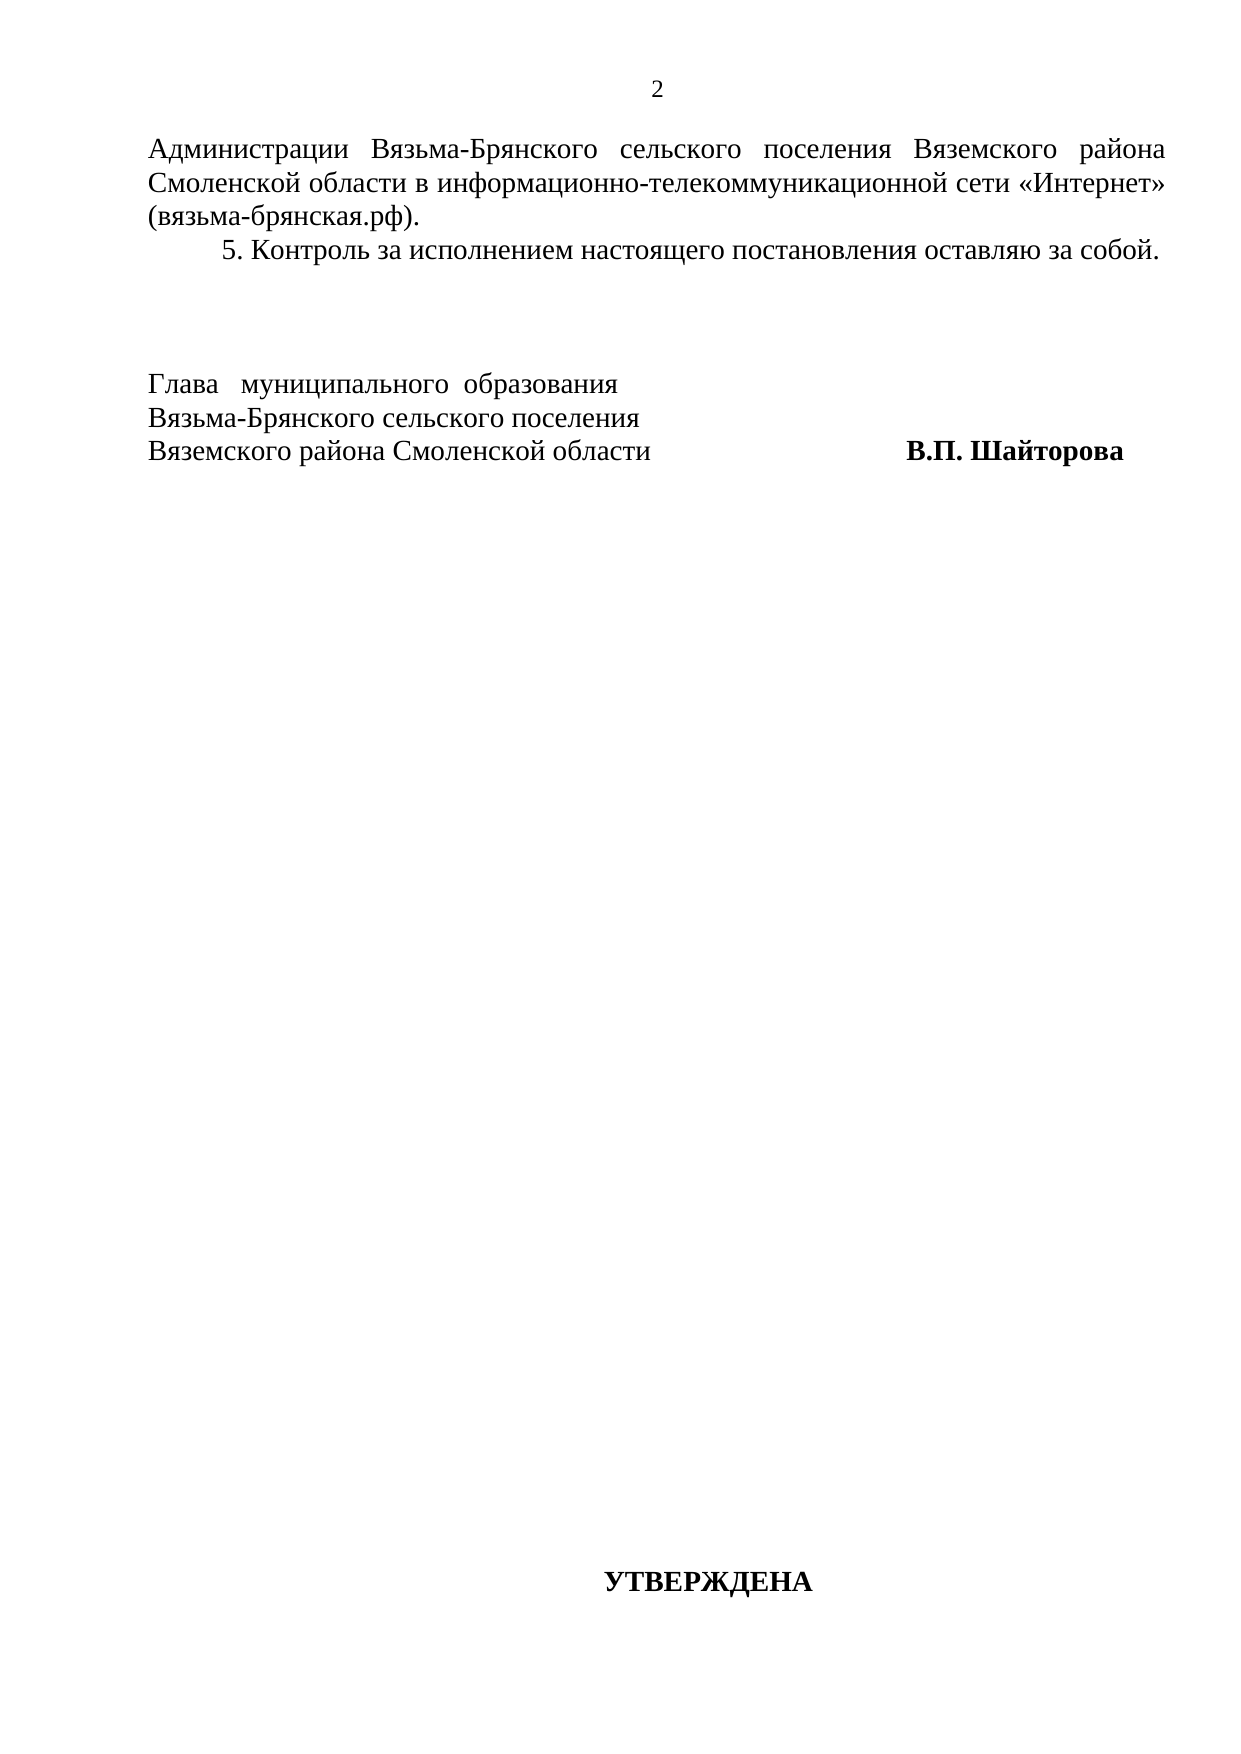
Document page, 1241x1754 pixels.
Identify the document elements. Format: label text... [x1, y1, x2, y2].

text 5. Контроль за исполнением настоящего постановления оставляю за собой. [148, 232, 1167, 266]
text Вязьма-Брянского сельского поселения [148, 400, 1167, 433]
text Вяземского района Смоленской области В.П. Шайторова [148, 433, 1167, 467]
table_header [591, 1564, 1104, 1598]
text Глава муниципального образования [148, 366, 1167, 400]
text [148, 131, 1167, 232]
